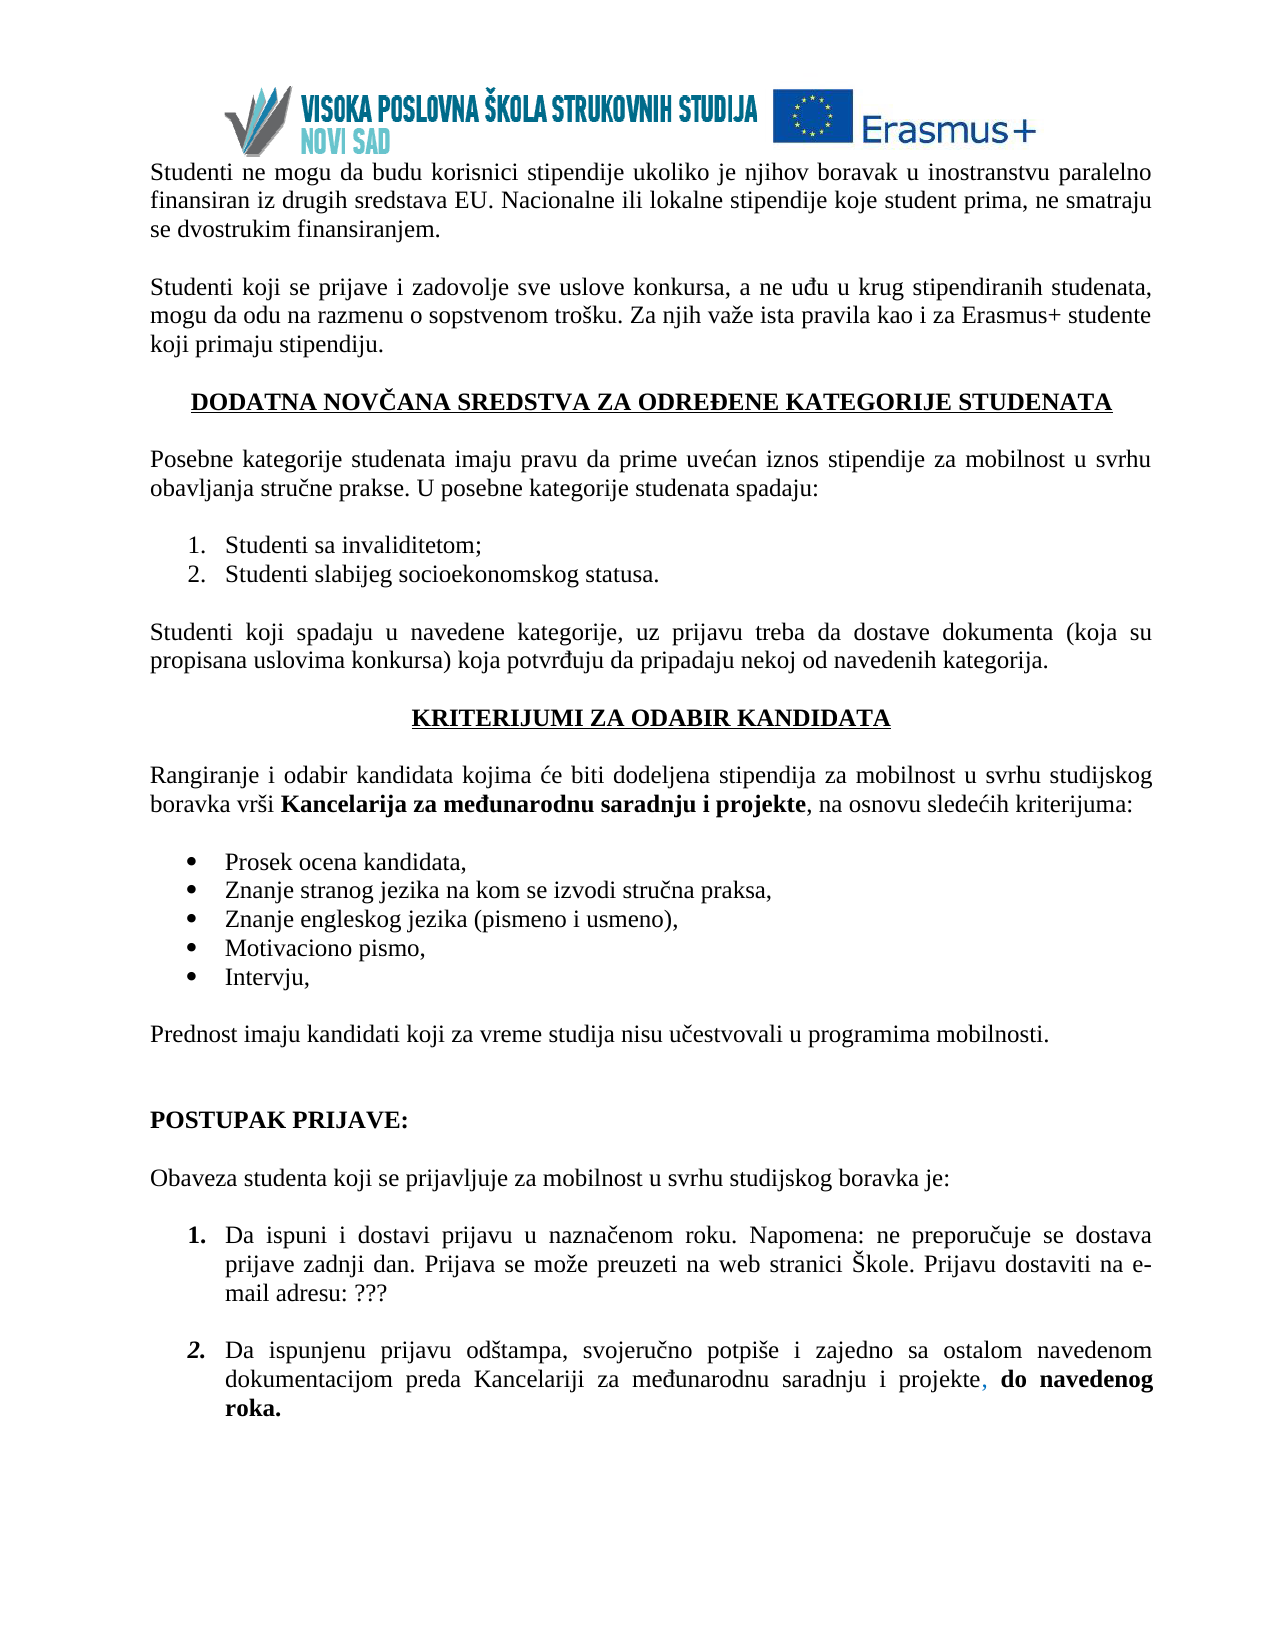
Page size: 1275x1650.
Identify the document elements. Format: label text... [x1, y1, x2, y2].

list Studenti sa invaliditetom; [187, 530, 1153, 559]
text Studenti koji spadaju u navedene kategorije, uz prijavu treba da dostave dokumenta (koja su propisana uslovima konkursa) koja potvrđuju da pripadaju nekoj od navedenih kategorija. [149, 617, 1153, 674]
text Studenti ne mogu da budu korisnici stipendije ukoliko je njihov boravak u inostranstvu paralelno finansiran iz drugih sredstava EU. Nacionalne ili lokalne stipendije koje student prima, ne smatraju se dvostrukim finansiranjem. [150, 157, 1153, 243]
text Posebne kategorije studenata imaju pravu da prime uvećan iznos stipendije za mobilnost u svrhu obavljanja stručne prakse. U posebne kategorije studenata spadaju: [150, 444, 1153, 502]
text Studenti koji se prijave i zadovolje sve uslove konkursa, a ne uđu u krug stipendiranih studenata, mogu da odu na razmenu o sopstvenom trošku. Za njih važe ista pravila kao i za Erasmus+ studente koji primaju stipendiju. [150, 272, 1153, 358]
list Intervju, [187, 962, 1153, 990]
list Znanje stranog jezika na kom se izvodi stručna praksa, [187, 875, 1153, 904]
text DODATNA NOVČANA SREDSTVA ZA ODREĐENE KATEGORIJE STUDENATA [150, 387, 1153, 415]
list Studenti slabijeg socioekonomskog statusa. [187, 559, 1153, 588]
text Obaveza studenta koji se prijavljuje za mobilnost u svrhu studijskog boravka je: [150, 1163, 1153, 1192]
list Motivaciono pismo, [187, 933, 1153, 962]
list Znanje engleskog jezika (pismeno i usmeno), [187, 904, 1153, 933]
list Da ispuni i dostavi prijavu u naznačenom roku. Napomena: ne preporučuje se dostava prijave zadnji dan. Prijava se može preuzeti na web stranici Škole. Prijavu dostaviti na e-mail adresu: ??? [187, 1220, 1153, 1307]
text POSTUPAK PRIJAVE: [150, 1105, 1153, 1134]
text Rangiranje i odabir kandidata kojima će biti dodeljena stipendija za mobilnost u svrhu studijskog boravka vrši Kancelarija za međunarodnu saradnju i projekte, na osnovu sledećih kriterijuma: [149, 760, 1153, 818]
picture [224, 86, 757, 157]
list Prosek ocena kandidata, [187, 847, 1153, 875]
list Da ispunjenu prijavu odštampa, svojeručno potpiše i zajedno sa ostalom navedenom dokumentacijom preda Kancelariji za međunarodnu saradnju i projekte, do navedenog roka. [187, 1335, 1153, 1422]
text KRITERIJUMI ZA ODABIR KANDIDATA [149, 703, 1153, 732]
text Prednost imaju kandidati koji za vreme studija nisu učestvovali u programima mobilnosti. [150, 1019, 1153, 1048]
